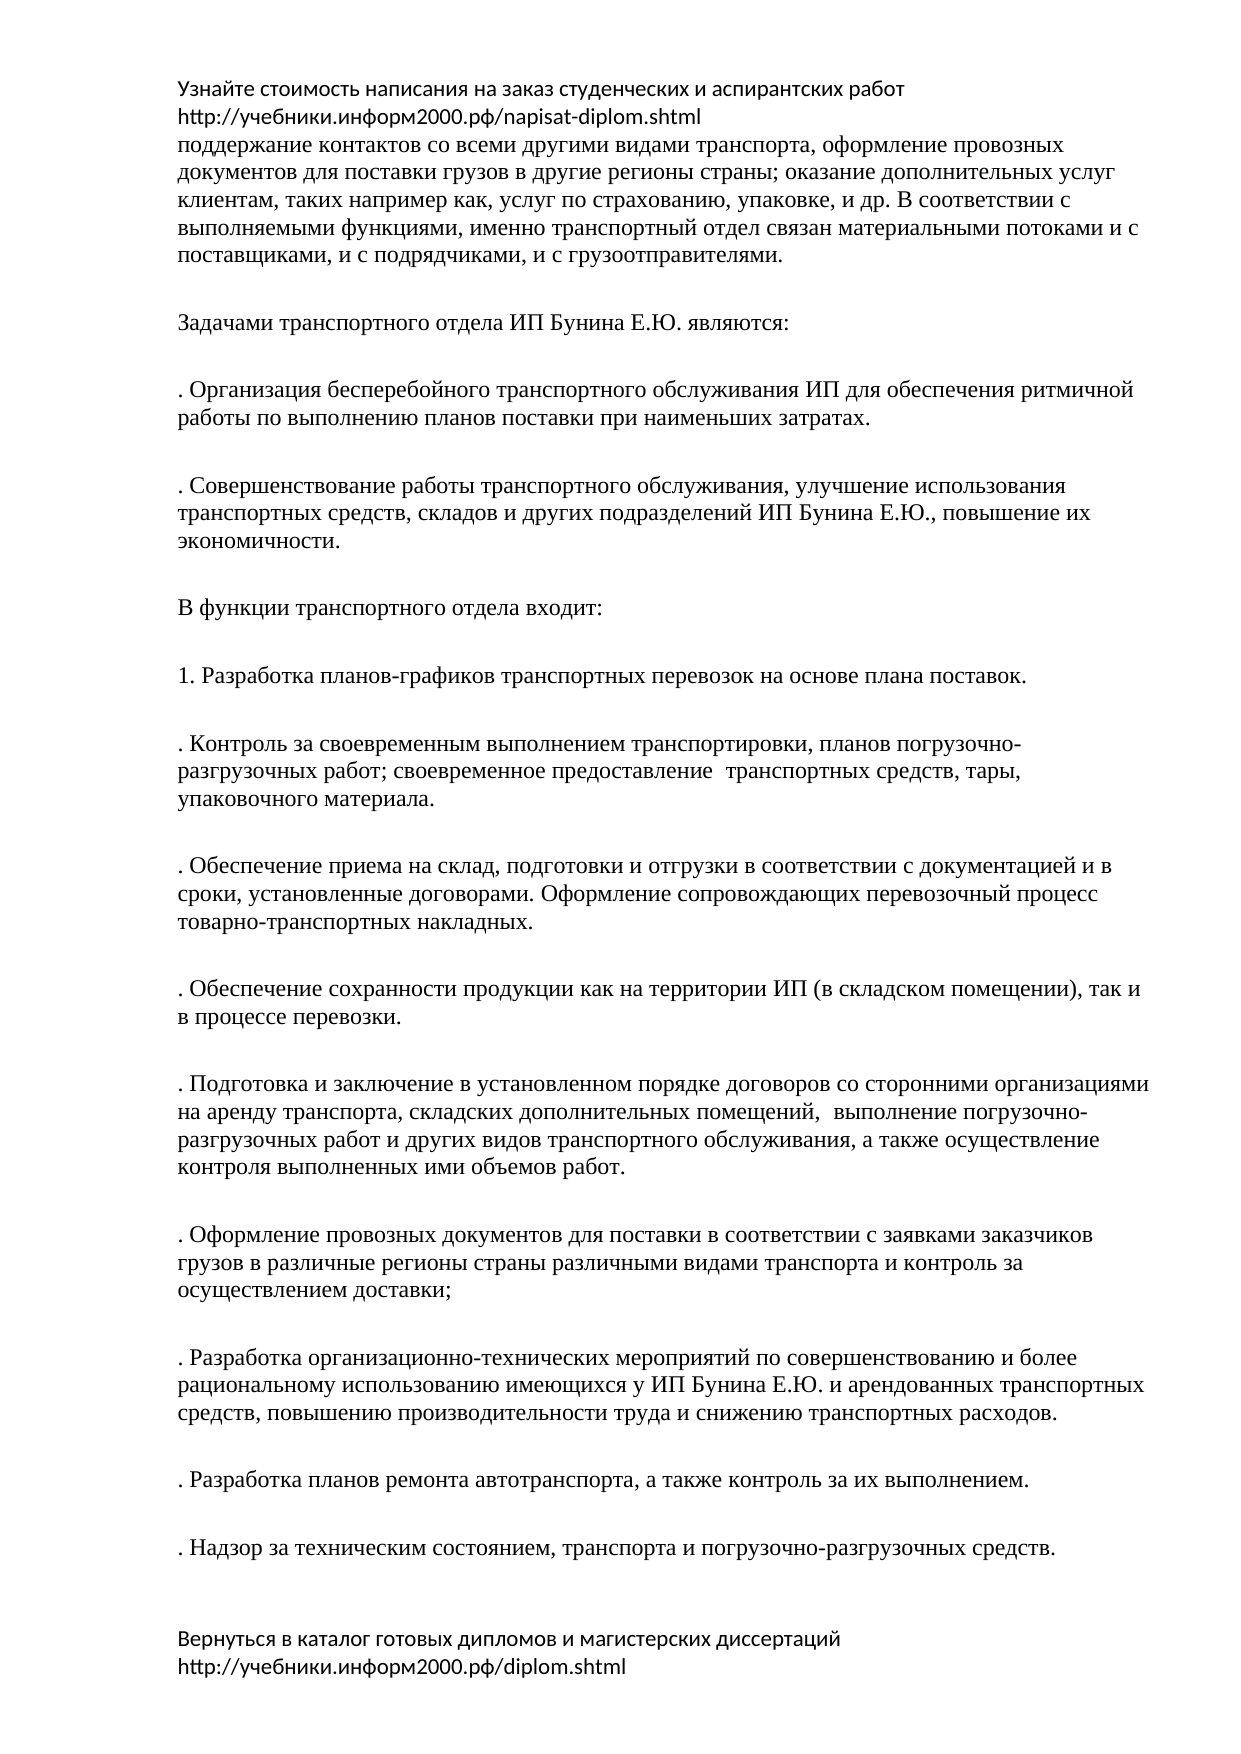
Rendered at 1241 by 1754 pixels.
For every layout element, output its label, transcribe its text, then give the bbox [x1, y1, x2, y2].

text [177, 130, 1152, 268]
text Задачами транспортного отдела ИП Бунина Е.Ю. являются: [177, 308, 1152, 335]
text . Совершенствование работы транспортного обслуживания, улучшение использования транспортных средств, складов и других подразделений ИП Бунина Е.Ю., повышение их экономичности. [177, 471, 1152, 553]
text 1. Разработка планов-графиков транспортных перевозок на основе плана поставок. [177, 661, 1152, 689]
text . Оформление провозных документов для поставки в соответствии с заявками заказчиков грузов в различные регионы страны различными видами транспорта и контроль за осуществлением доставки; [177, 1220, 1152, 1303]
text . Подготовка и заключение в установленном порядке договоров со сторонними организациями на аренду транспорта, складских дополнительных помещений, выполнение погрузочно-разгрузочных работ и других видов транспортного обслуживания, а также осуществление контроля выполненных ими объемов работ. [177, 1069, 1152, 1180]
text . Разработка организационно-технических мероприятий по совершенствованию и более рациональному использованию имеющихся у ИП Бунина Е.Ю. и арендованных транспортных средств, повышению производительности труда и снижению транспортных расходов. [177, 1343, 1152, 1426]
text . Обеспечение приема на склад, подготовки и отгрузки в соответствии с документацией и в сроки, установленные договорами. Оформление сопровождающих перевозочный процесс товарно-транспортных накладных. [177, 851, 1152, 934]
text В функции транспортного отдела входит: [177, 593, 1152, 621]
text . Контроль за своевременным выполнением транспортировки, планов погрузочно-разгрузочных работ; своевременное предоставление транспортных средств, тары, упаковочного материала. [177, 729, 1152, 811]
text . Организация бесперебойного транспортного обслуживания ИП для обеспечения ритмичной работы по выполнению планов поставки при наименьших затратах. [177, 375, 1152, 431]
text . Обеспечение сохранности продукции как на территории ИП (в складском помещении), так и в процессе перевозки. [177, 974, 1152, 1029]
text . Надзор за техническим состоянием, транспорта и погрузочно-разгрузочных средств. [177, 1533, 1152, 1561]
text . Разработка планов ремонта автотранспорта, а также контроль за их выполнением. [177, 1466, 1152, 1493]
